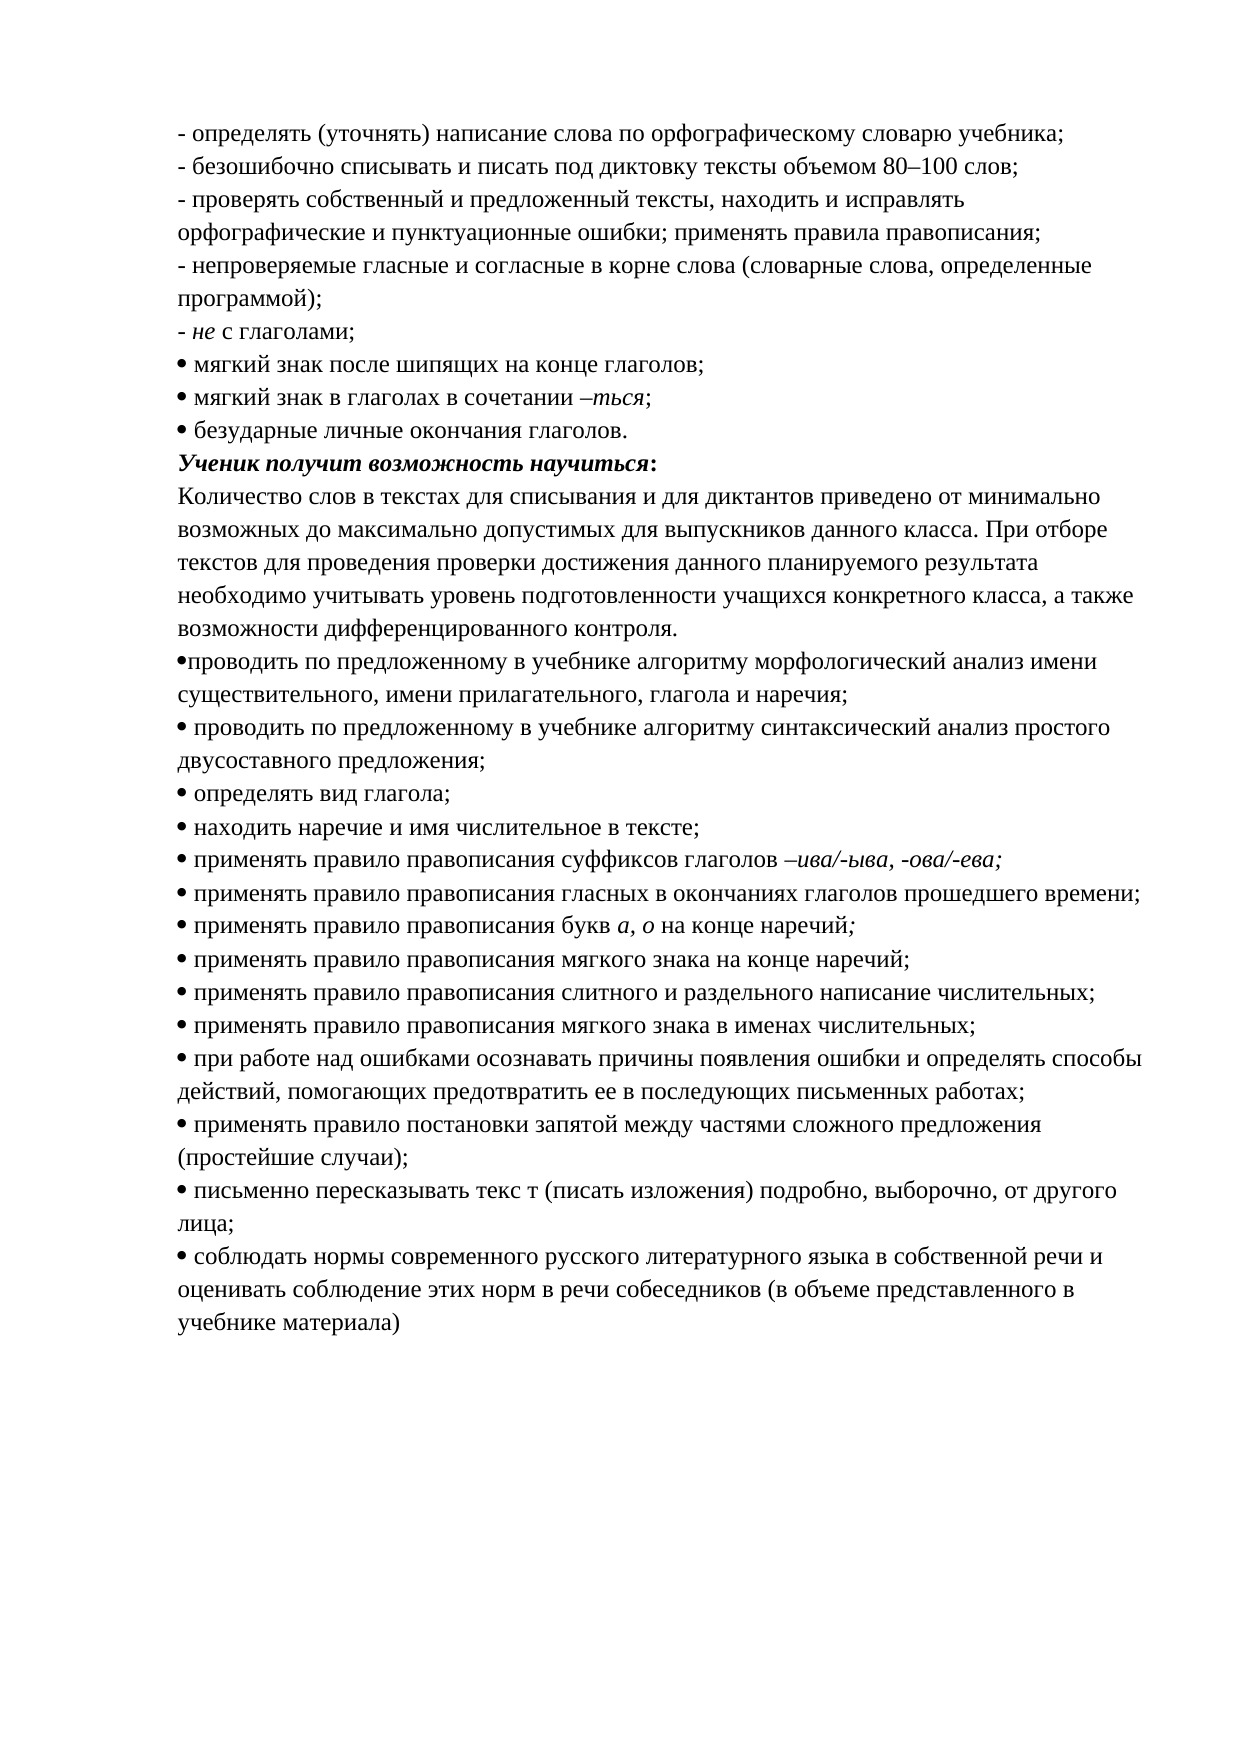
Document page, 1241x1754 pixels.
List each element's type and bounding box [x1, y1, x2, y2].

text [177, 118, 1152, 1336]
